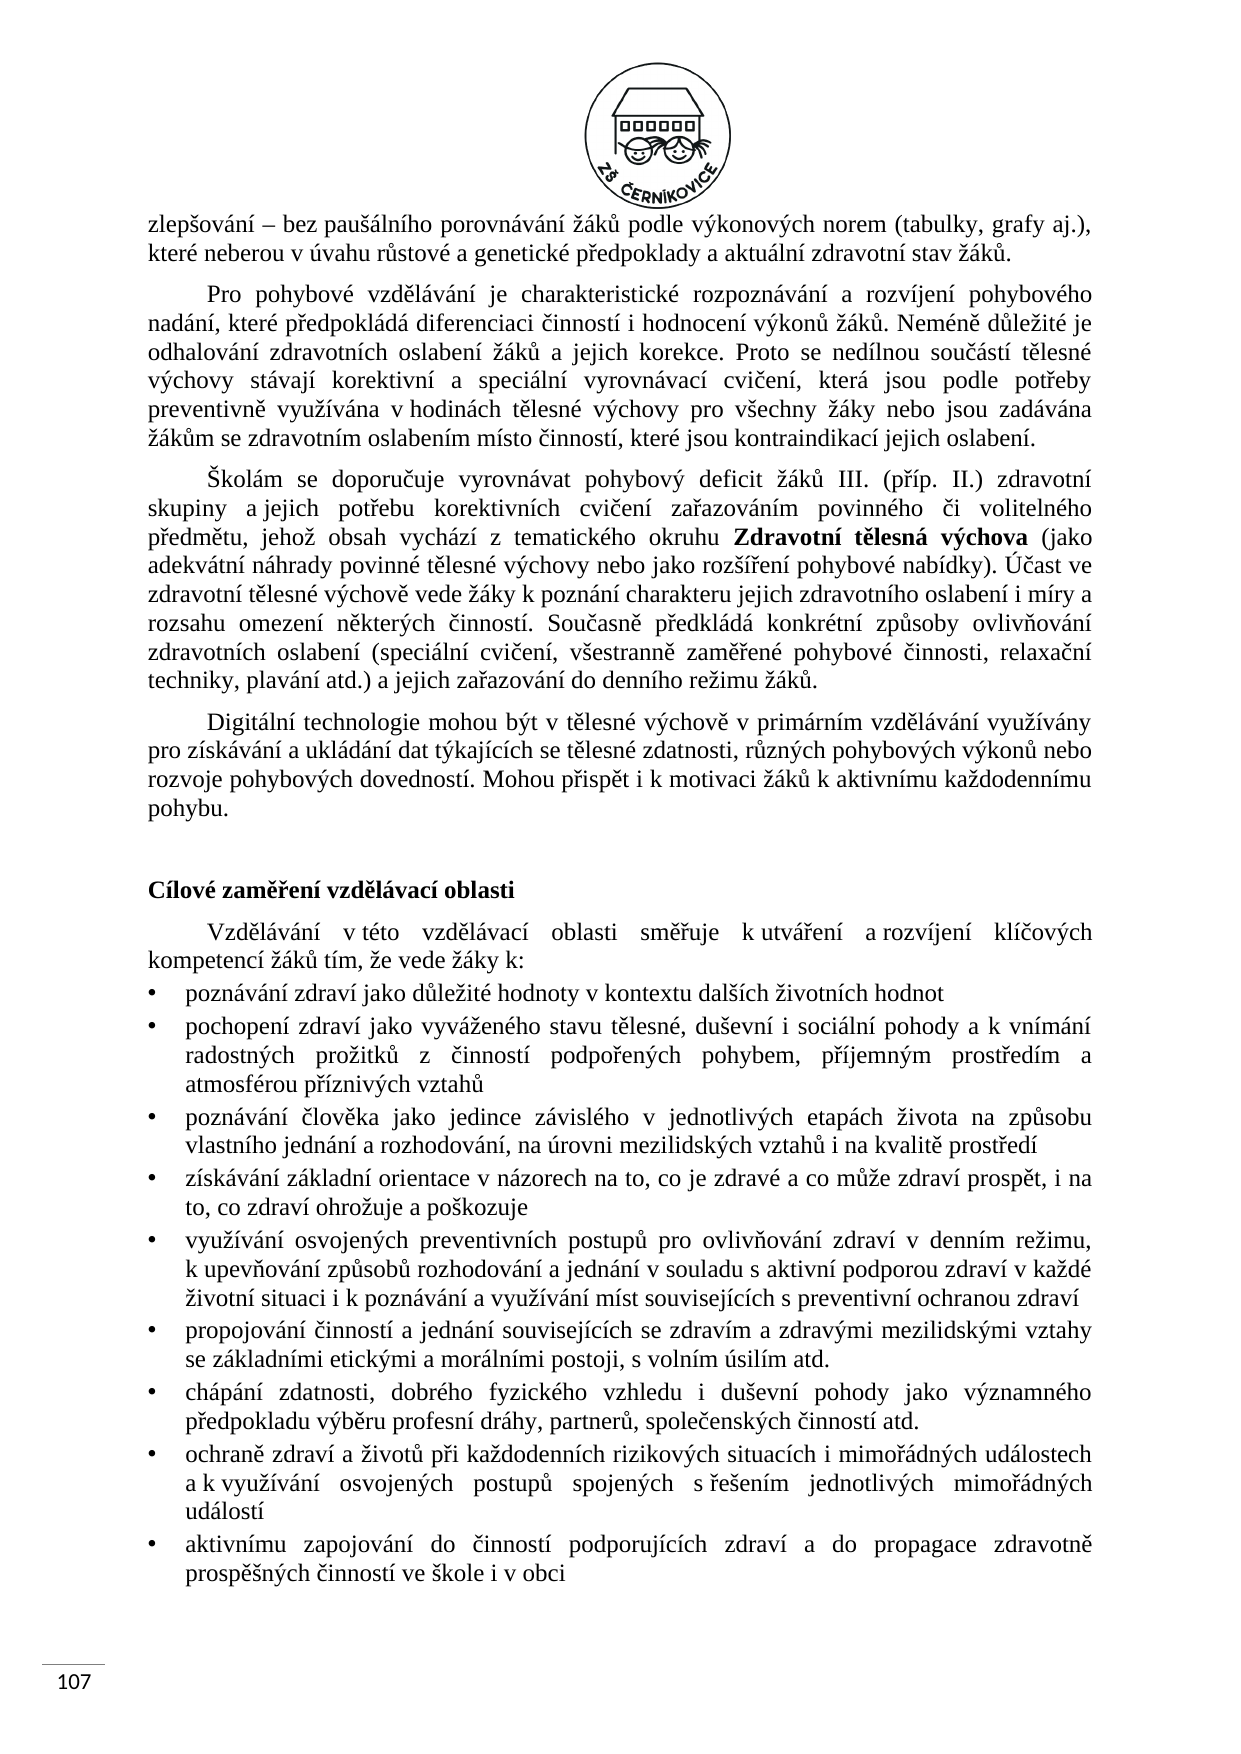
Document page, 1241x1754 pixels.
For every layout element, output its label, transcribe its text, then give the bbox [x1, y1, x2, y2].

text Školám se doporučuje vyrovnávat pohybový deficit žáků III. (příp. II.) zdravotní skupiny a jejich potřebu korektivních cvičení zařazováním povinného či volitelného předmětu, jehož obsah vychází z tematického okruhu Zdravotní tělesná výchova (jako adekvátní náhrady povinné tělesné výchovy nebo jako rozšíření pohybové nabídky). Účast ve zdravotní tělesné výchově vede žáky k poznání charakteru jejich zdravotního oslabení i míry a rozsahu omezení některých činností. Současně předkládá konkrétní způsoby ovlivňování zdravotních oslabení (speciální cvičení, všestranně zaměřené pohybové činnosti, relaxační techniky, plavání atd.) a jejich zařazování do denního režimu žáků. [148, 464, 1093, 694]
text Cílové zaměření vzdělávací oblasti [148, 876, 1093, 904]
list poznávání zdraví jako důležité hodnoty v kontextu dalších životních hodnot [148, 978, 1093, 1007]
text Pro pohybové vzdělávání je charakteristické rozpoznávání a rozvíjení pohybového nadání, které předpokládá diferenciaci činností i hodnocení výkonů žáků. Neméně důležité je odhalování zdravotních oslabení žáků a jejich korekce. Proto se nedílnou součástí tělesné výchovy stávají korektivní a speciální vyrovnávací cvičení, která jsou podle potřeby preventivně využívána v hodinách tělesné výchovy pro všechny žáky nebo jsou zadávána žákům se zdravotním oslabením místo činností, které jsou kontraindikací jejich oslabení. [148, 279, 1093, 452]
list získávání základní orientace v názorech na to, co je zdravé a co může zdraví prospět, i na to, co zdraví ohrožuje a poškozuje [148, 1163, 1093, 1221]
list ochraně zdraví a životů při každodenních rizikových situacích i mimořádných událostech a k využívání osvojených postupů spojených s řešením jednotlivých mimořádných událostí [148, 1439, 1093, 1525]
list pochopení zdraví jako vyváženého stavu tělesné, duševní i sociální pohody a k vnímání radostných prožitků z činností podpořených pohybem, příjemným prostředím a atmosférou příznivých vztahů [148, 1011, 1093, 1098]
picture [583, 61, 732, 148]
list propojování činností a jednání souvisejících se zdravím a zdravými mezilidskými vztahy se základními etickými a morálními postoji, s volním úsilím atd. [148, 1316, 1093, 1373]
list aktivnímu zapojování do činností podporujících zdraví a do propagace zdravotně prospěšných činností ve škole i v obci [148, 1529, 1093, 1587]
text Digitální technologie mohou být v tělesné výchově v primárním vzdělávání využívány pro získávání a ukládání dat týkajících se tělesné zdatnosti, různých pohybových výkonů nebo rozvoje pohybových dovedností. Mohou přispět i k motivaci žáků k aktivnímu každodennímu pohybu. [148, 707, 1093, 822]
list chápání zdatnosti, dobrého fyzického vzhledu i duševní pohody jako významného předpokladu výběru profesní dráhy, partnerů, společenských činností atd. [148, 1377, 1093, 1435]
list využívání osvojených preventivních postupů pro ovlivňování zdraví v denním režimu, k upevňování způsobů rozhodování a jednání v souladu s aktivní podporou zdraví v každé životní situaci i k poznávání a využívání míst souvisejících s preventivní ochranou zdraví [148, 1225, 1093, 1311]
list poznávání člověka jako jedince závislého v jednotlivých etapách života na způsobu vlastního jednání a rozhodování, na úrovni mezilidských vztahů i na kvalitě prostředí [148, 1102, 1093, 1159]
text Vzdělávání v této vzdělávací oblasti směřuje k utváření a rozvíjení klíčových kompetencí žáků tím, že vede žáky k: [148, 917, 1093, 974]
